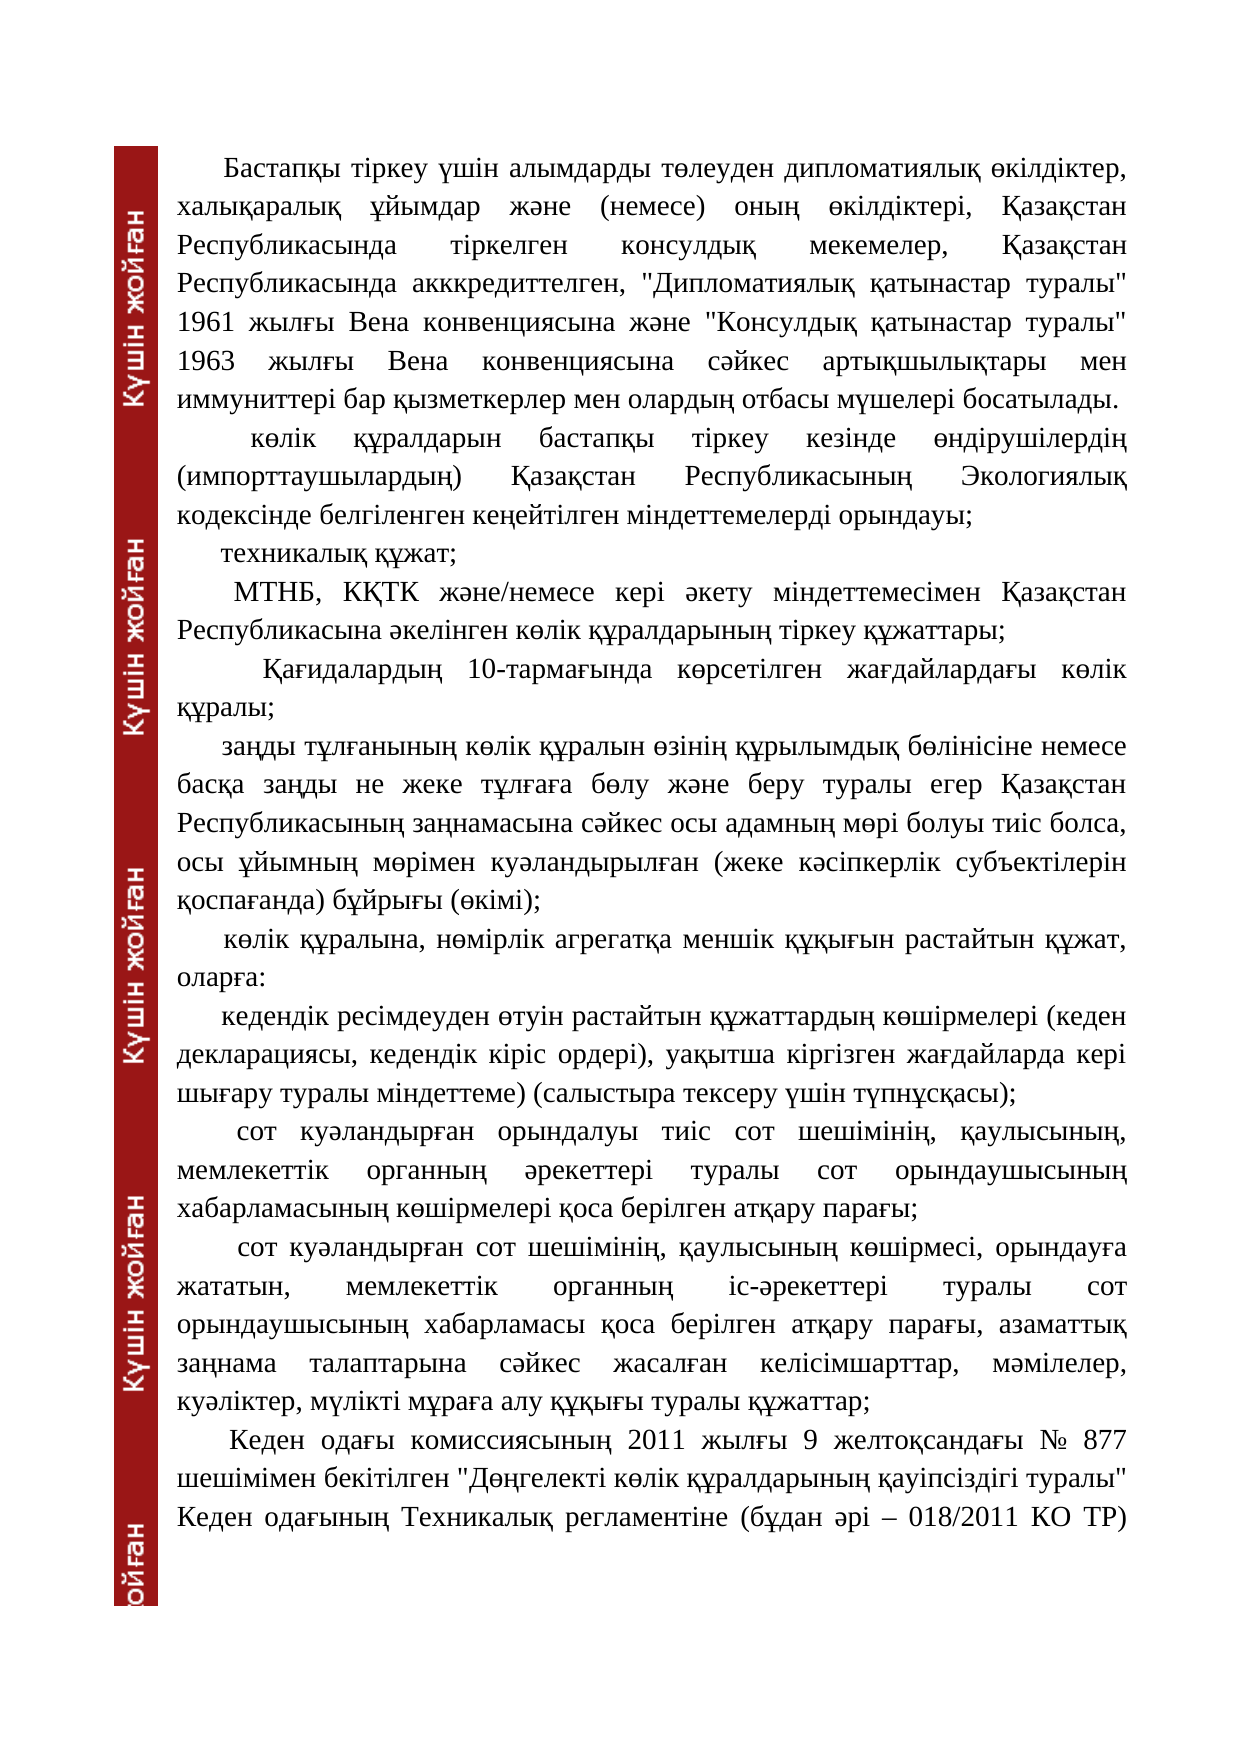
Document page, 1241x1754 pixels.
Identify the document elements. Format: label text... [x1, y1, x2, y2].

picture [114, 569, 158, 574]
picture [114, 1224, 158, 1229]
picture [114, 146, 158, 150]
picture [114, 646, 158, 651]
picture [114, 415, 158, 420]
picture [114, 530, 158, 535]
text Қағидалардың 10-тармағында көрсетілген жағдайлардағы көлік құралы; [112, 651, 1128, 723]
picture [114, 993, 158, 998]
text заңды тұлғанының көлік құралын өзінің құрылымдық бөлінісіне немесе басқа заңды не жеке тұлғаға бөлу және беру туралы егер Қазақстан Республикасының заңнамасына сәйкес осы адамның мөрі болуы тиіс болса, осы ұйымның мөрімен куәландырылған (жеке кәсіпкерлік субъектілерін қоспағанда) бұйрығы (өкімі); [112, 728, 1128, 916]
picture [114, 1532, 158, 1606]
picture [114, 916, 158, 921]
text көлік құралдарын бастапқы тіркеу кезінде өндірушілердің (импорттаушылардың) Қазақстан Республикасының Экологиялық кодексінде белгіленген кеңейтілген міндеттемелерді орындауы; [112, 420, 1128, 530]
picture [114, 1417, 158, 1422]
text техникалық құжат; [112, 535, 1128, 569]
text кедендік ресімдеуден өтуін растайтын құжаттардың көшірмелері (кеден декларациясы, кедендік кіріс ордері), уақытша кіргізген жағдайларда кері шығару туралы міндеттеме) (салыстыра тексеру үшін түпнұсқасы); [112, 998, 1128, 1108]
text МТНБ, КҚТК және/немесе кері әкету міндеттемесімен Қазақстан Республикасына әкелінген көлік құралдарының тіркеу құжаттары; [112, 574, 1128, 646]
text сот куәландырған сот шешімінің, қаулысының көшірмесі, орындауға жататын, мемлекеттік органның іс-әрекеттері туралы сот орындаушысының хабарламасы қоса берілген атқару парағы, азаматтық заңнама талаптарына сәйкес жасалған келісімшарттар, мәмілелер, куәліктер, мүлікті мұраға алу құқығы туралы құжаттар; [112, 1229, 1128, 1417]
picture [114, 1108, 158, 1113]
text көлік құралына, нөмірлік агрегатқа меншік құқығын растайтын құжат, оларға: [112, 921, 1128, 993]
picture [114, 723, 158, 728]
text сот куәландырған орындалуы тиіс сот шешімінің, қаулысының, мемлекеттік органның әрекеттері туралы сот орындаушысының хабарламасының көшірмелері қоса берілген атқару парағы; [112, 1113, 1128, 1224]
text Бастапқы тіркеу үшін алымдарды төлеуден дипломатиялық өкілдіктер, халықаралық ұйымдар және (немесе) оның өкілдіктері, Қазақстан Республикасында тіркелген консулдық мекемелер, Қазақстан Республикасында акккредиттелген, "Дипломатиялық қатынастар туралы" 1961 жылғы Вена конвенциясына және "Консулдық қатынастар туралы" 1963 жылғы Вена конвенциясына сәйкес артықшылықтары мен иммуниттері бар қызметкерлер мен олардың отбасы мүшелері босатылады. [112, 150, 1128, 415]
